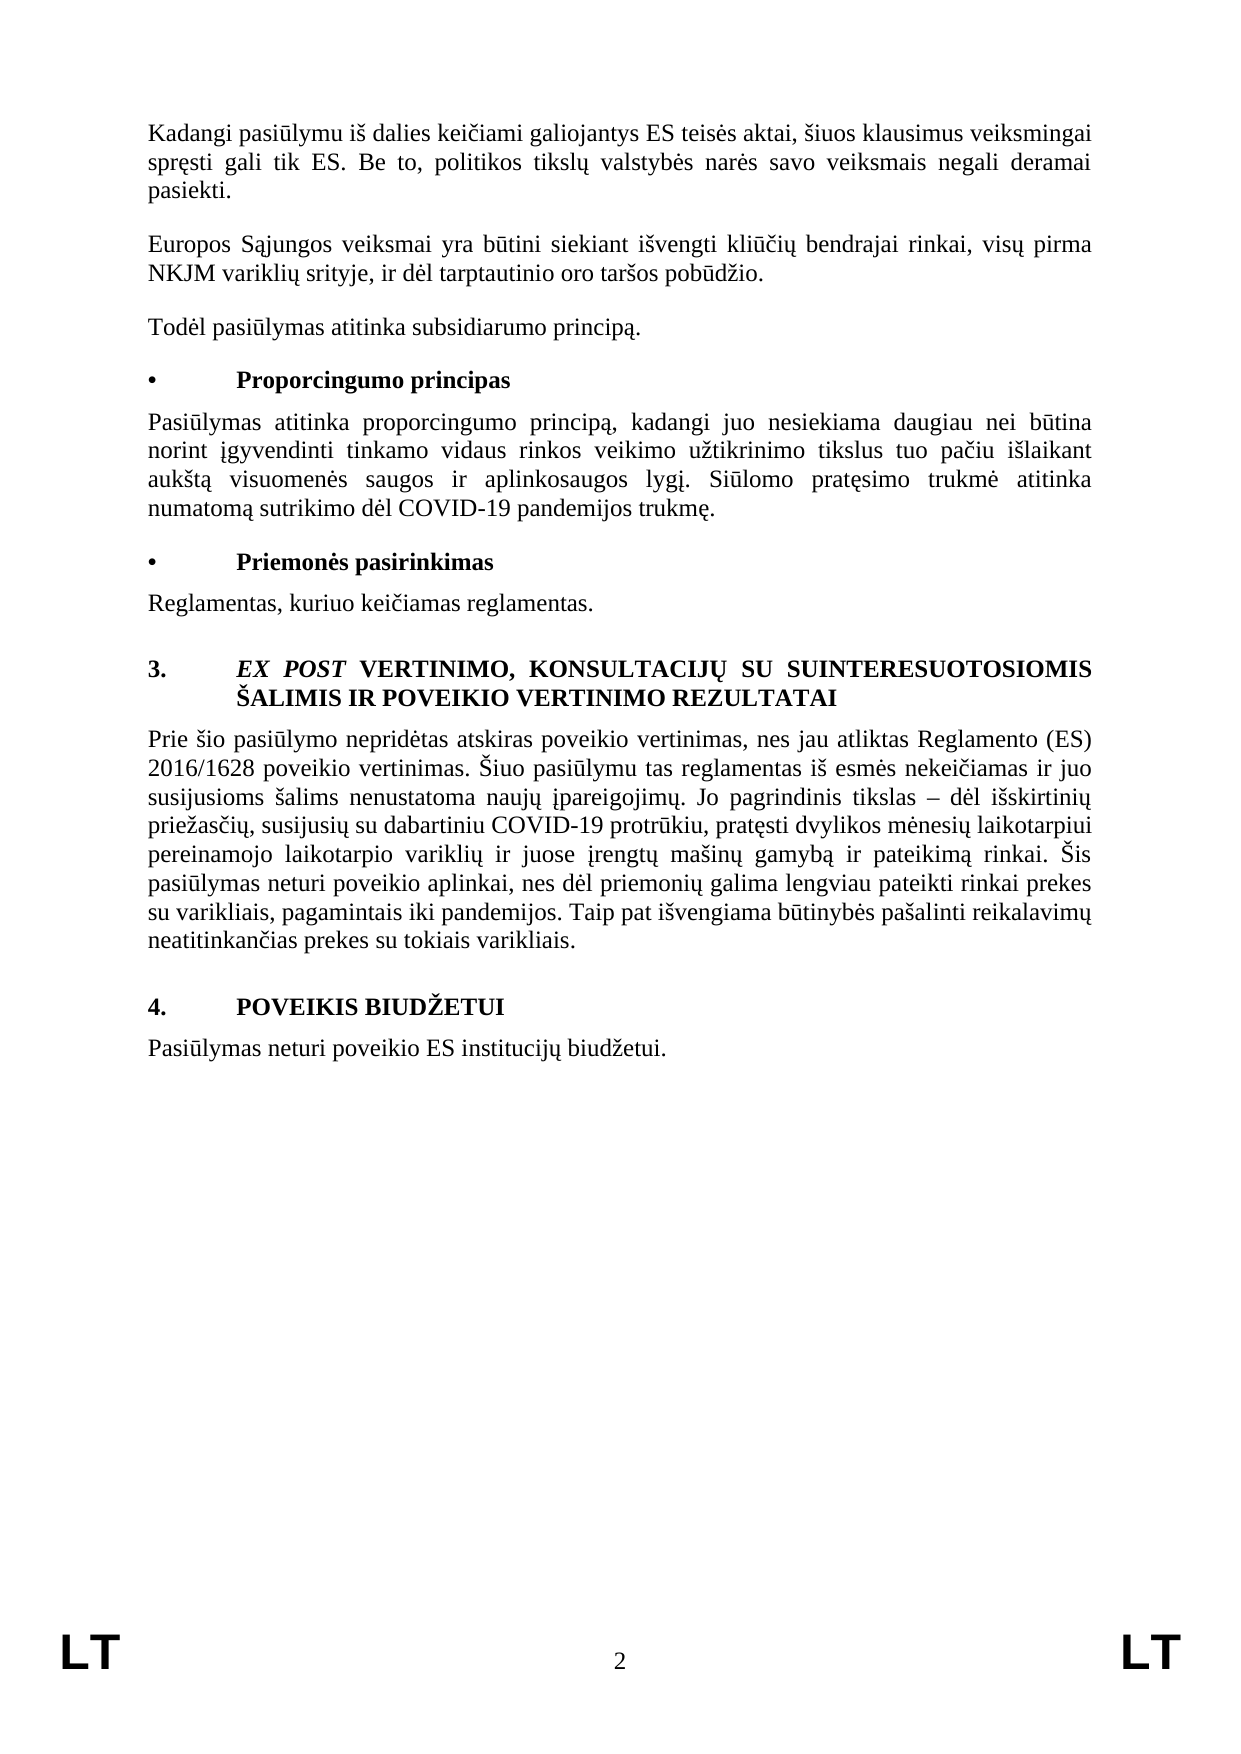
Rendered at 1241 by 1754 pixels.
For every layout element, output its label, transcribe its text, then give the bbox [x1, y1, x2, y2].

subtitle 4. POVEIKIS BIUDŽETUI [148, 992, 1093, 1021]
text Prie šio pasiūlymo nepridėtas atskiras poveikio vertinimas, nes jau atliktas Reglamento (ES) 2016/1628 poveikio vertinimas. Šiuo pasiūlymu tas reglamentas iš esmės nekeičiamas ir juo susijusioms šalims nenustatoma naujų įpareigojimų. Jo pagrindinis tikslas – dėl išskirtinių priežasčių, susijusių su dabartiniu COVID-19 protrūkiu, pratęsti dvylikos mėnesių laikotarpiui pereinamojo laikotarpio variklių ir juose įrengtų mašinų gamybą ir pateikimą rinkai. Šis pasiūlymas neturi poveikio aplinkai, nes dėl priemonių galima lengviau pateikti rinkai prekes su varikliais, pagamintais iki pandemijos. Taip pat išvengiama būtinybės pašalinti reikalavimų neatitinkančias prekes su tokiais varikliais. [148, 724, 1093, 954]
text Pasiūlymas neturi poveikio ES institucijų biudžetui. [148, 1033, 1093, 1062]
subtitle 3. EX POST VERTINIMO, KONSULTACIJŲ SU SUINTERESUOTOSIOMIS ŠALIMIS IR POVEIKIO VERTINIMO REZULTATAI [148, 654, 1093, 712]
subtitle • Proporcingumo principas [148, 366, 1093, 394]
text Kadangi pasiūlymu iš dalies keičiami galiojantys ES teisės aktai, šiuos klausimus veiksmingai spręsti gali tik ES. Be to, politikos tikslų valstybės narės savo veiksmais negali deramai pasiekti. [148, 118, 1093, 204]
text Reglamentas, kuriuo keičiamas reglamentas. [148, 588, 1093, 617]
subtitle • Priemonės pasirinkimas [148, 547, 1093, 576]
text Pasiūlymas atitinka proporcingumo principą, kadangi juo nesiekiama daugiau nei būtina norint įgyvendinti tinkamo vidaus rinkos veikimo užtikrinimo tikslus tuo pačiu išlaikant aukštą visuomenės saugos ir aplinkosaugos lygį. Siūlomo pratęsimo trukmė atitinka numatomą sutrikimo dėl COVID-19 pandemijos trukmę. [148, 407, 1093, 522]
text Todėl pasiūlymas atitinka subsidiarumo principą. [148, 312, 1093, 341]
text Europos Sąjungos veiksmai yra būtini siekiant išvengti kliūčių bendrajai rinkai, visų pirma NKJM variklių srityje, ir dėl tarptautinio oro taršos pobūdžio. [148, 229, 1093, 287]
